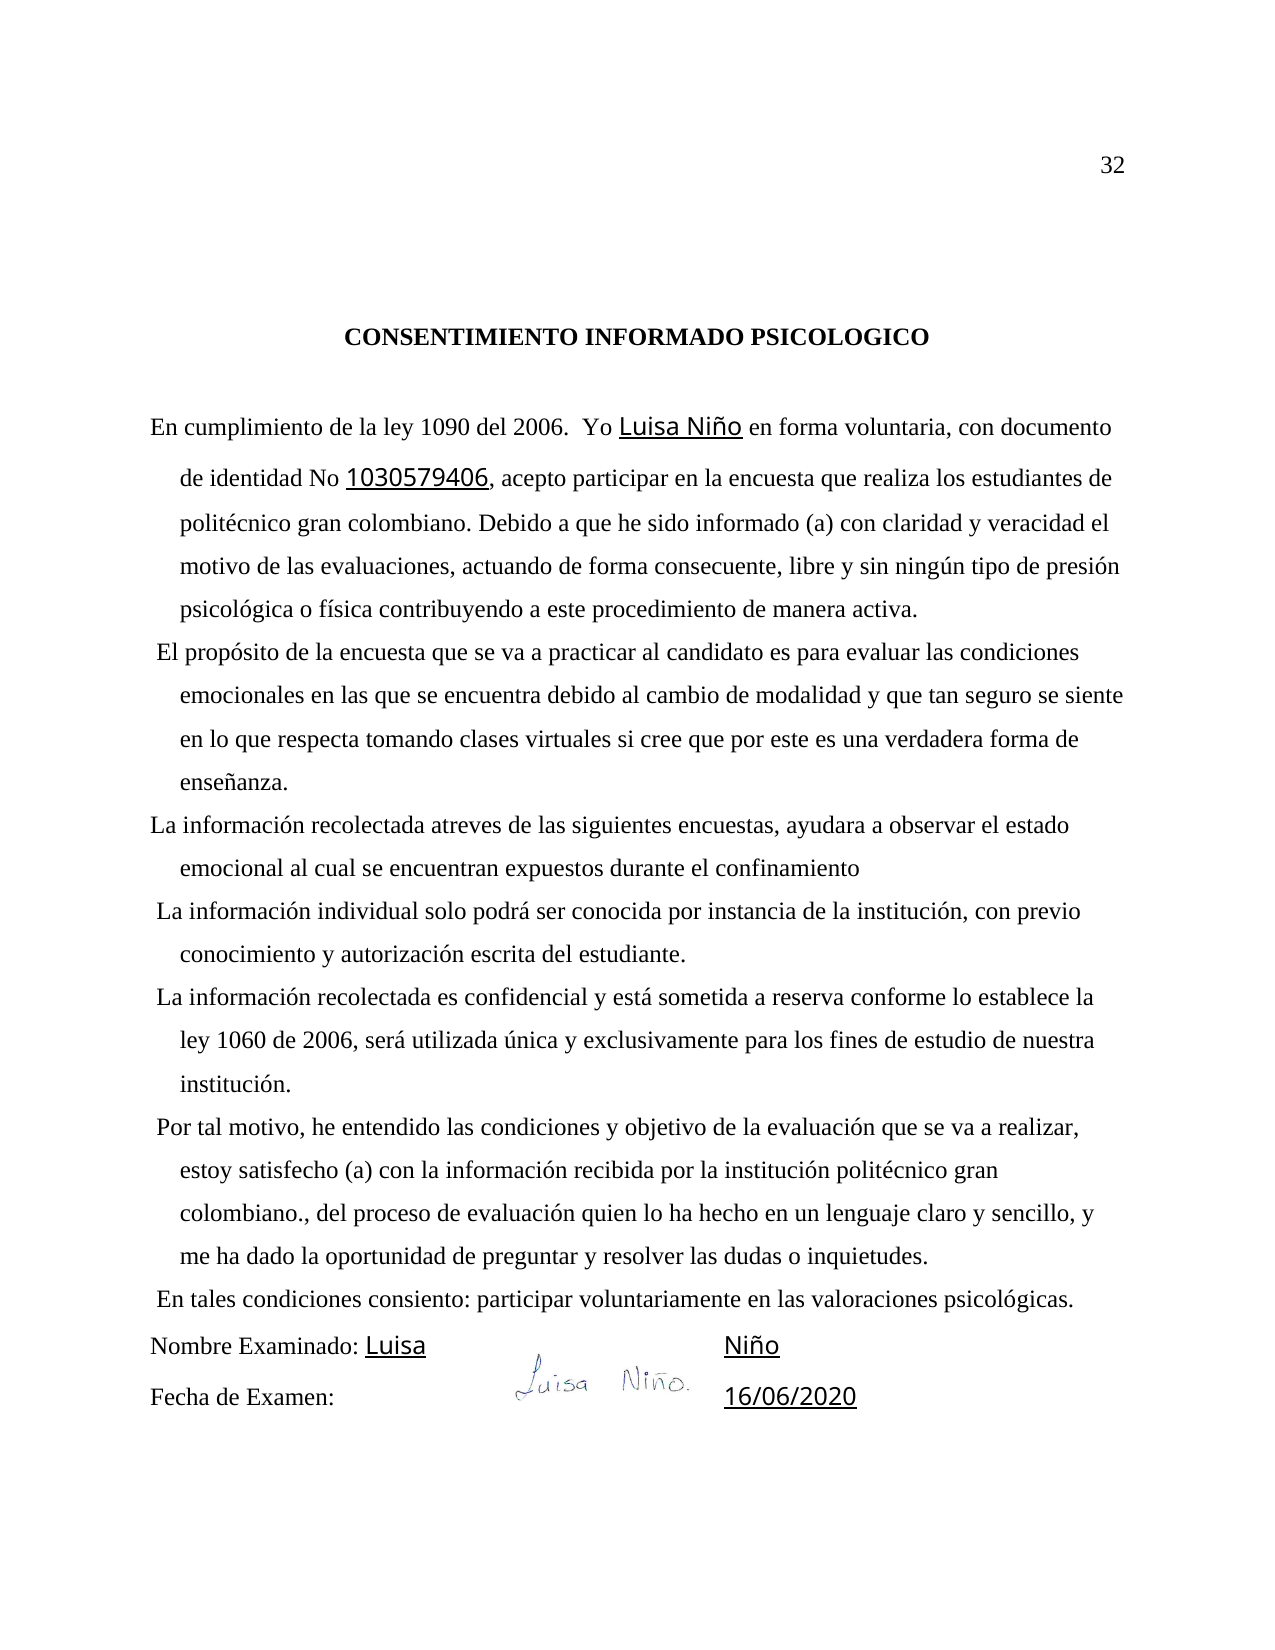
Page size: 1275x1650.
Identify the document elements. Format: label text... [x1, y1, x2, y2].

text En cumplimiento de la ley 1090 del 2006. Yo Luisa Niño en forma voluntaria, con documento de identidad No 1030579406, acepto participar en la encuesta que realiza los estudiantes de politécnico gran colombiano. Debido a que he sido informado (a) con claridad y veracidad el motivo de las evaluaciones, actuando de forma consecuente, libre y sin ningún tipo de presión psicológica o física contribuyendo a este procedimiento de manera activa. [150, 409, 1125, 623]
text La información recolectada es confidencial y está sometida a reserva conforme lo establece la ley 1060 de 2006, será utilizada única y exclusivamente para los fines de estudio de nuestra institución. [150, 982, 1125, 1097]
text La información recolectada atreves de las siguientes encuestas, ayudara a observar el estado emocional al cual se encuentran expuestos durante el confinamiento [150, 810, 1125, 882]
text Nombre Examinado: Luisa Niño [150, 1327, 492, 1362]
text Nombre Examinado: Luisa Niño [708, 1327, 1125, 1362]
text La información individual solo podrá ser conocida por instancia de la institución, con previo conocimiento y autorización escrita del estudiante. [150, 896, 1125, 968]
text Fecha de Examen: 16/06/2020 [708, 1378, 1125, 1413]
picture [492, 1322, 708, 1435]
text Fecha de Examen: 16/06/2020 [150, 1378, 492, 1413]
text Por tal motivo, he entendido las condiciones y objetivo de la evaluación que se va a realizar, estoy satisfecho (a) con la información recibida por la institución politécnico gran colombiano., del proceso de evaluación quien lo ha hecho en un lenguaje claro y sencillo, y me ha dado la oportunidad de preguntar y resolver las dudas o inquietudes. [150, 1112, 1125, 1270]
text CONSENTIMIENTO INFORMADO PSICOLOGICO [150, 322, 1124, 351]
text El propósito de la encuesta que se va a practicar al candidato es para evaluar las condiciones emocionales en las que se encuentra debido al cambio de modalidad y que tan seguro se siente en lo que respecta tomando clases virtuales si cree que por este es una verdadera forma de enseñanza. [150, 637, 1125, 796]
text En tales condiciones consiento: participar voluntariamente en las valoraciones psicológicas. [150, 1284, 1125, 1313]
